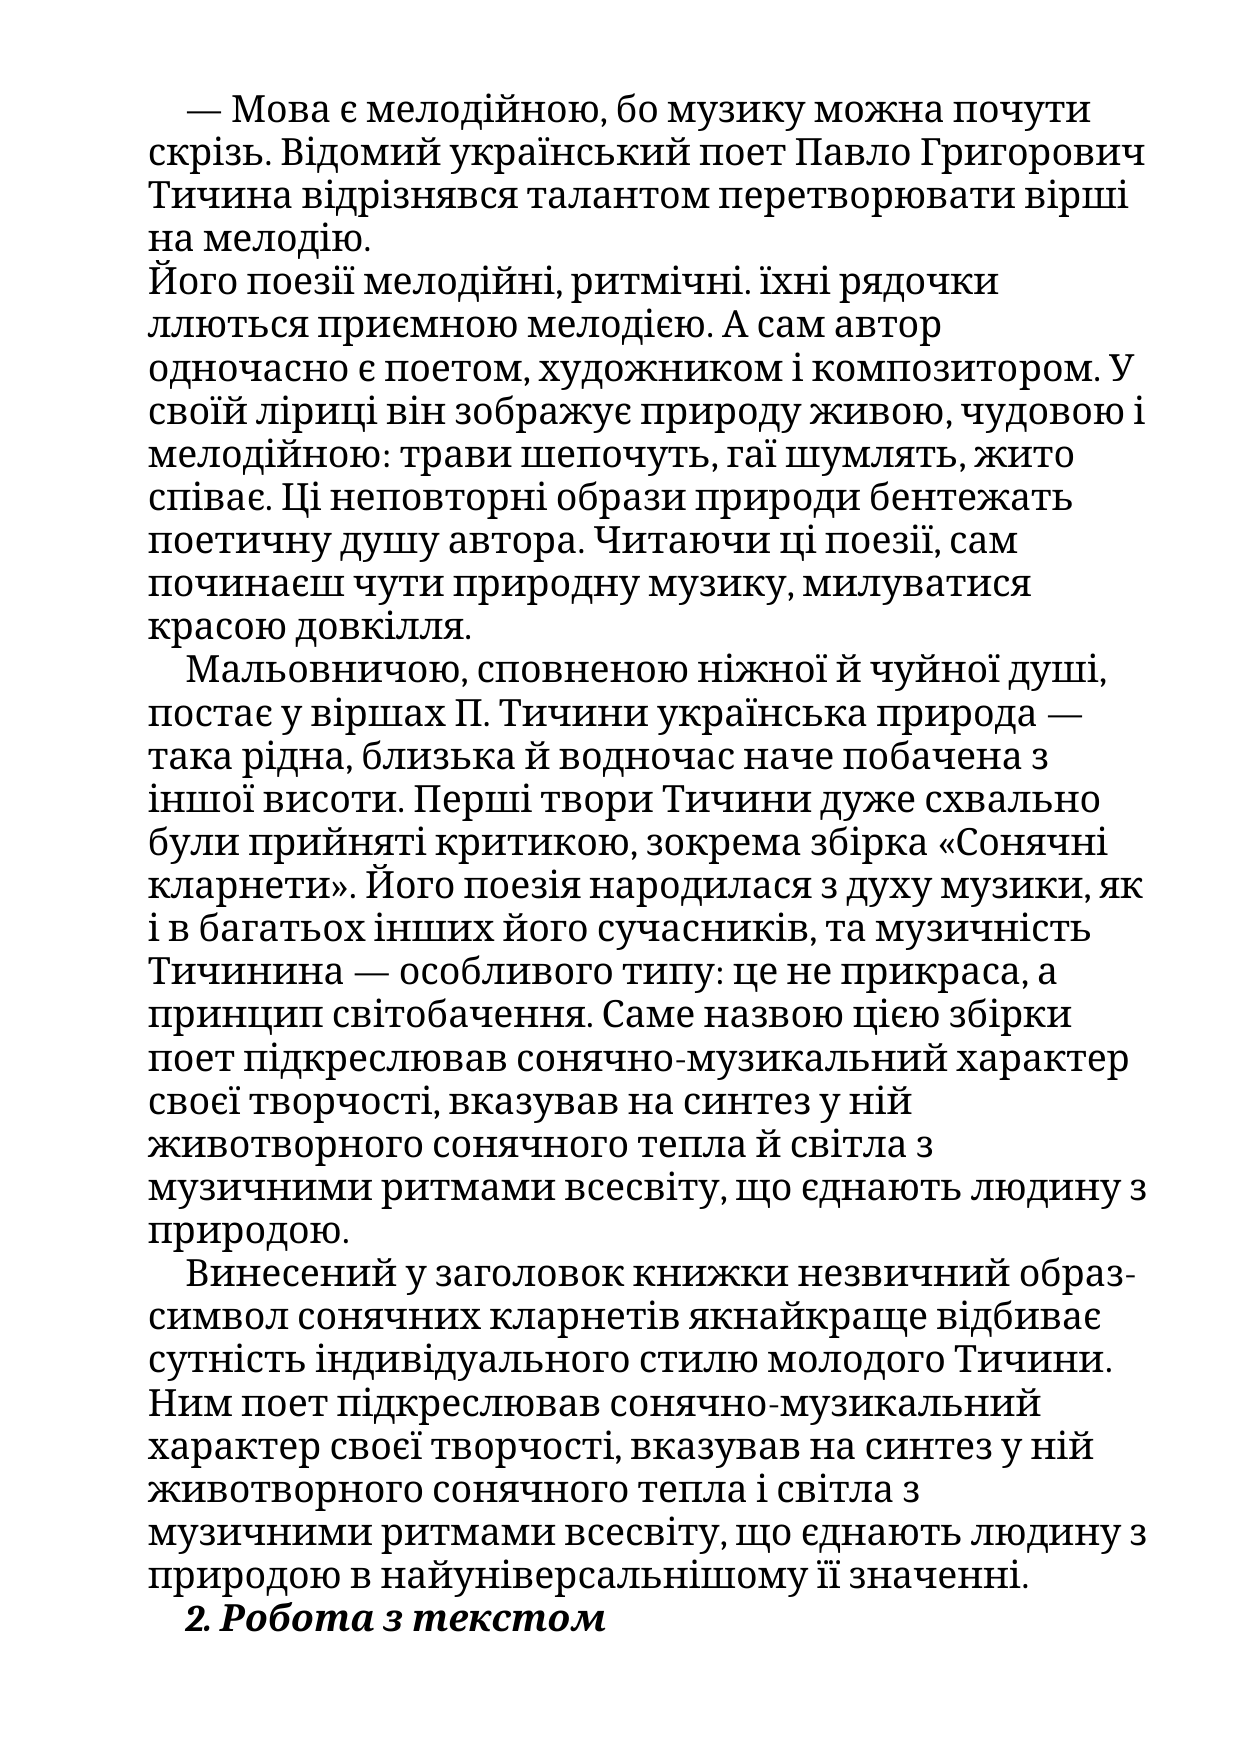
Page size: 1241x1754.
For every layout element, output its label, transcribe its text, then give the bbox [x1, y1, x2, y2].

text — Мова є мелодійною, бо музику можна почути скрізь. Відомий український поет Павло Григорович Тичина відрізнявся талантом перетворювати вірші на мелодію. [148, 88, 1152, 261]
text Винесений у заголовок книжки незвичний образ-символ сонячних кларнетів якнайкраще відбиває сутність індивідуального стилю молодого Тичини. Ним поет підкреслював сонячно-музикальний характер своєї творчості, вказував на синтез у ній животворного сонячного тепла і світла з музичними ритмами всесвіту, що єднають людину з природою в найуніверсальнішому її значенні. [148, 1253, 1152, 1598]
text Мальовничою, сповненою ніжної й чуйної душі, постає у віршах П. Тичини українська природа — така рідна, близька й водночас наче побачена з іншої висоти. Перші твори Тичини дуже схвально були прийняті критикою, зокрема збірка «Сонячні кларнети». Його поезія народилася з духу музики, як і в багатьох інших його сучасників, та музичність Тичинина — особливого типу: це не прикраса, а принцип світобачення. Саме назвою цією збірки поет підкреслював сонячно-музикальний характер своєї творчості, вказував на синтез у ній животворного сонячного тепла й світла з музичними ритмами всесвіту, що єднають людину з природою. [148, 649, 1152, 1253]
text Його поезії мелодійні, ритмічні. їхні рядочки ллються приємною мелодією. А сам автор одночасно є поетом, художником і композитором. У своїй ліриці він зображує природу живою, чудовою і мелодійною: трави шепочуть, гаї шумлять, жито співає. Ці неповторні образи природи бентежать поетичну душу автора. Читаючи ці поезії, сам починаєш чути природну музику, милуватися красою довкілля. [148, 261, 1152, 649]
text 2. Робота з текстом [148, 1598, 1152, 1641]
